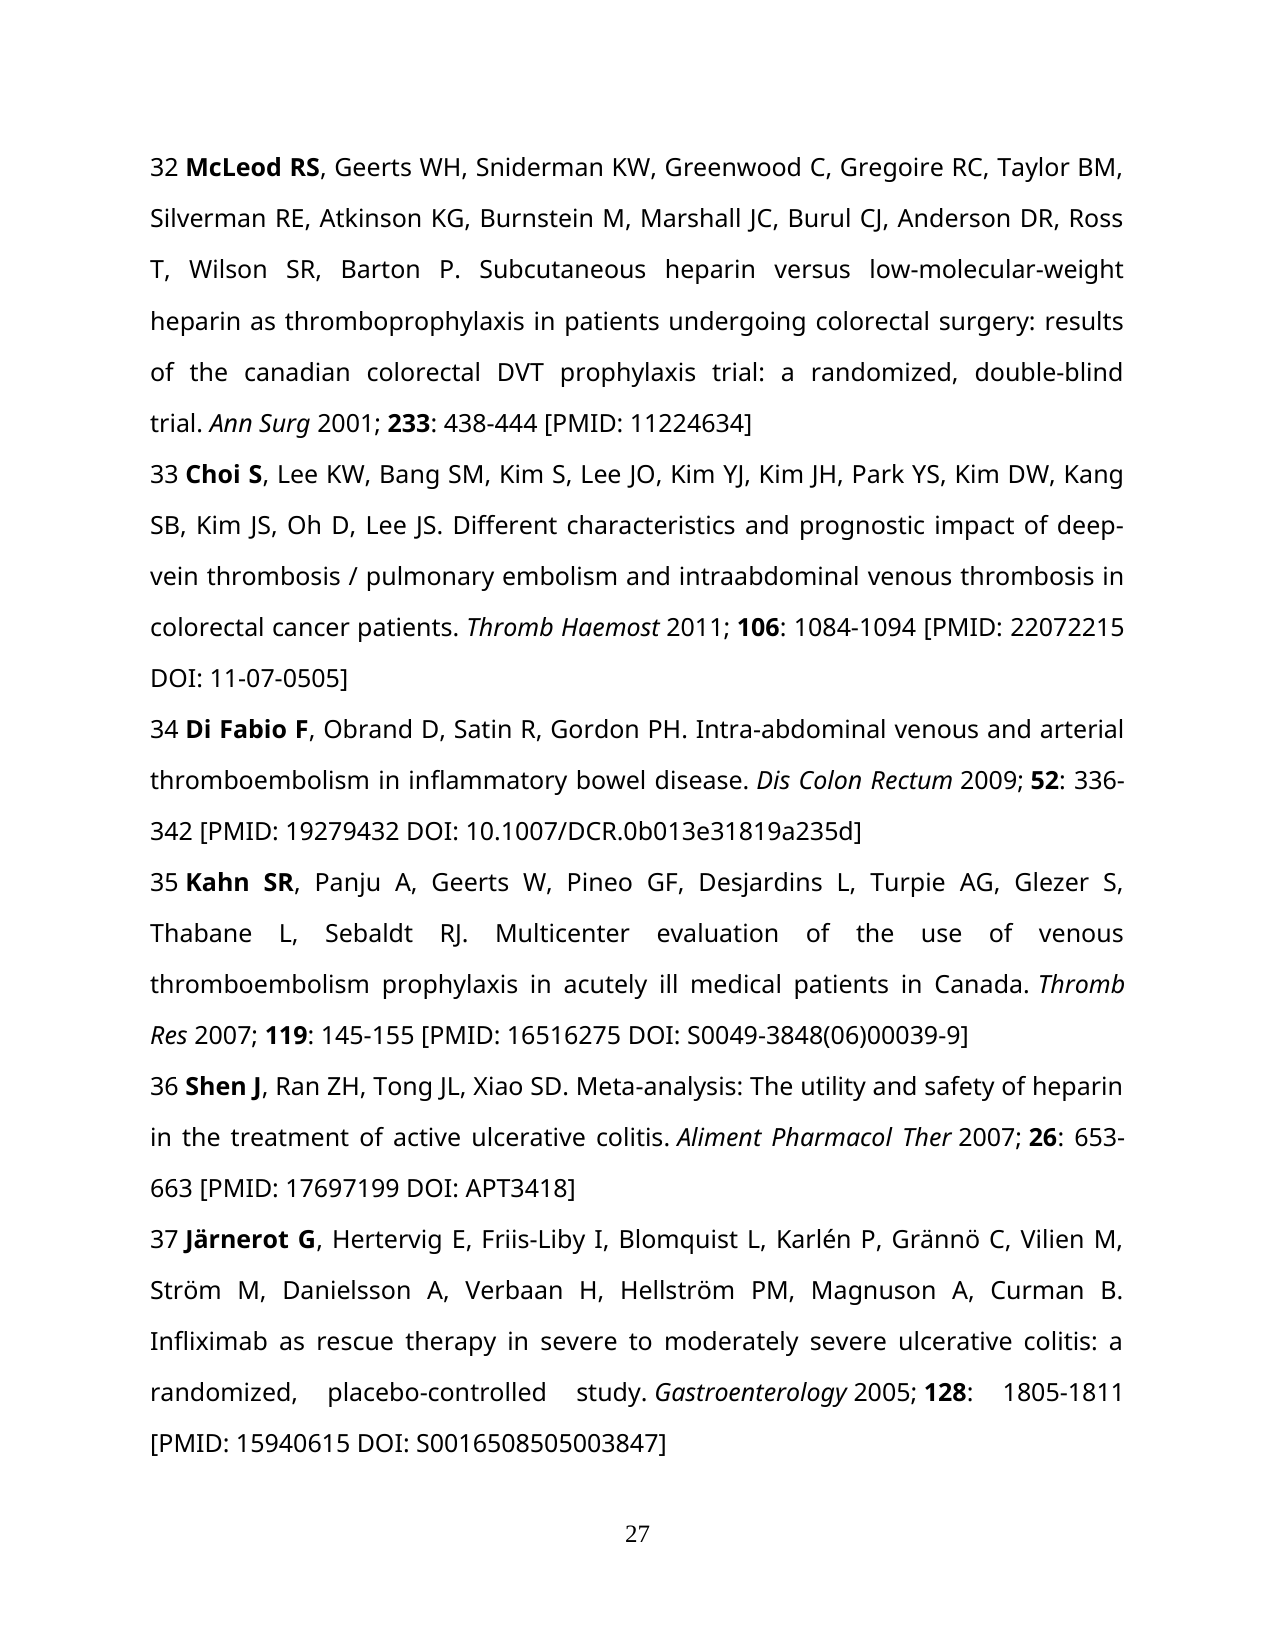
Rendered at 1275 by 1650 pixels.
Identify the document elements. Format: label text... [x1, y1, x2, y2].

text 32 McLeod RS, Geerts WH, Sniderman KW, Greenwood C, Gregoire RC, Taylor BM, Silverman RE, Atkinson KG, Burnstein M, Marshall JC, Burul CJ, Anderson DR, Ross T, Wilson SR, Barton P. Subcutaneous heparin versus low-molecular-weight heparin as thromboprophylaxis in patients undergoing colorectal surgery: results of the canadian colorectal DVT prophylaxis trial: a randomized, double-blind trial. Ann Surg 2001; 233: 438-444 [PMID: 11224634] [150, 150, 1125, 439]
text 34 Di Fabio F, Obrand D, Satin R, Gordon PH. Intra-abdominal venous and arterial thromboembolism in inflammatory bowel disease. Dis Colon Rectum 2009; 52: 336-342 [PMID: 19279432 DOI: 10.1007/DCR.0b013e31819a235d] [150, 711, 1125, 848]
text 33 Choi S, Lee KW, Bang SM, Kim S, Lee JO, Kim YJ, Kim JH, Park YS, Kim DW, Kang SB, Kim JS, Oh D, Lee JS. Different characteristics and prognostic impact of deep-vein thrombosis / pulmonary embolism and intraabdominal venous thrombosis in colorectal cancer patients. Thromb Haemost 2011; 106: 1084-1094 [PMID: 22072215 DOI: 11-07-0505] [150, 456, 1125, 694]
text 37 Järnerot G, Hertervig E, Friis-Liby I, Blomquist L, Karlén P, Grännö C, Vilien M, Ström M, Danielsson A, Verbaan H, Hellström PM, Magnuson A, Curman B. Infliximab as rescue therapy in severe to moderately severe ulcerative colitis: a randomized, placebo-controlled study. Gastroenterology 2005; 128: 1805-1811 [PMID: 15940615 DOI: S0016508505003847] [150, 1222, 1125, 1460]
text 36 Shen J, Ran ZH, Tong JL, Xiao SD. Meta-analysis: The utility and safety of heparin in the treatment of active ulcerative colitis. Aliment Pharmacol Ther 2007; 26: 653-663 [PMID: 17697199 DOI: APT3418] [150, 1069, 1125, 1205]
text 35 Kahn SR, Panju A, Geerts W, Pineo GF, Desjardins L, Turpie AG, Glezer S, Thabane L, Sebaldt RJ. Multicenter evaluation of the use of venous thromboembolism prophylaxis in acutely ill medical patients in Canada. Thromb Res 2007; 119: 145-155 [PMID: 16516275 DOI: S0049-3848(06)00039-9] [150, 864, 1125, 1052]
